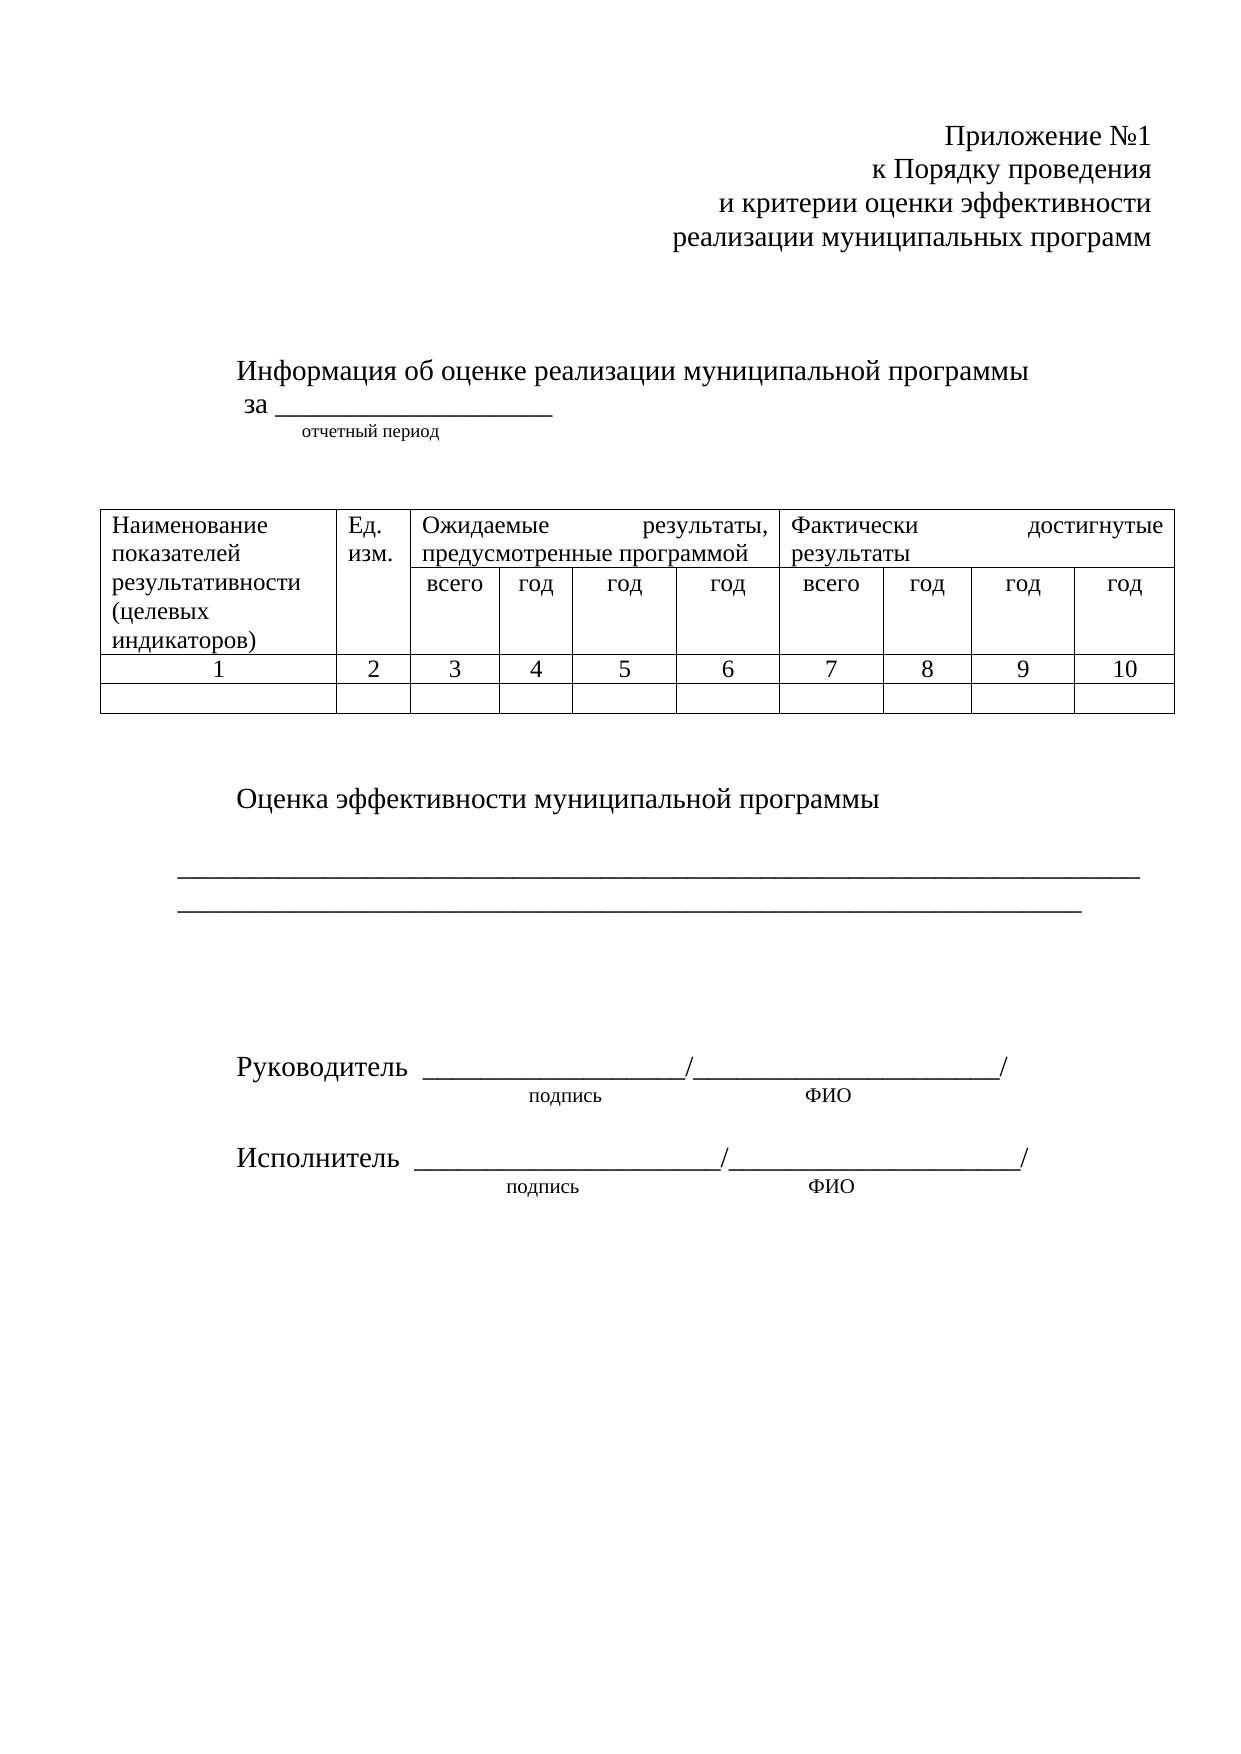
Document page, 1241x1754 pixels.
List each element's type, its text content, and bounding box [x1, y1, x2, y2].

table_cell [337, 684, 410, 713]
table_cell всего [411, 568, 499, 653]
table_cell [780, 684, 883, 713]
table_cell год [1075, 568, 1174, 653]
table_cell [101, 684, 336, 713]
table_cell год [972, 568, 1074, 653]
table_cell год [573, 568, 676, 653]
text к Порядку проведения [177, 152, 1152, 185]
table_header Ед. изм. [337, 510, 410, 653]
table_header Ожидаемые результаты, предусмотренные программой [411, 510, 779, 567]
text отчетный период [177, 420, 1152, 442]
table_header Фактически достигнутые результаты [780, 510, 1174, 567]
table_cell 2 [337, 655, 410, 683]
table_header Наименование показателей результативности (целевых индикаторов) [101, 510, 336, 653]
text подпись ФИО [177, 1083, 1152, 1107]
text Руководитель __________________/_____________________/ [177, 1049, 1152, 1083]
table_cell всего [780, 568, 883, 653]
table_cell [411, 684, 499, 713]
text Исполнитель _____________________/____________________/ [177, 1141, 1152, 1174]
table_cell 9 [972, 655, 1074, 683]
text реализации муниципальных программ [177, 219, 1152, 252]
table_cell 4 [500, 655, 572, 683]
text за ___________________ [177, 386, 1152, 420]
text подпись ФИО [177, 1174, 1152, 1198]
table_cell год [500, 568, 572, 653]
table_cell 6 [677, 655, 779, 683]
text Оценка эффективности муниципальной программы [177, 781, 1152, 815]
table_cell [500, 684, 572, 713]
text и критерии оценки эффективности [177, 185, 1152, 219]
table_cell 7 [780, 655, 883, 683]
text ________________________________________________________________________________________________________________________________ [177, 848, 1152, 915]
table_cell 3 [411, 655, 499, 683]
table_cell год [677, 568, 779, 653]
table_cell 5 [573, 655, 676, 683]
table_cell 1 [101, 655, 336, 683]
table_cell год [884, 568, 971, 653]
table_cell 10 [1075, 655, 1174, 683]
table_cell [1075, 684, 1174, 713]
text Информация об оценке реализации муниципальной программы [177, 353, 1152, 386]
table_cell [884, 684, 971, 713]
table_cell [677, 684, 779, 713]
text Приложение №1 [177, 118, 1152, 152]
table_cell 8 [884, 655, 971, 683]
table_cell [972, 684, 1074, 713]
table_cell [573, 684, 676, 713]
